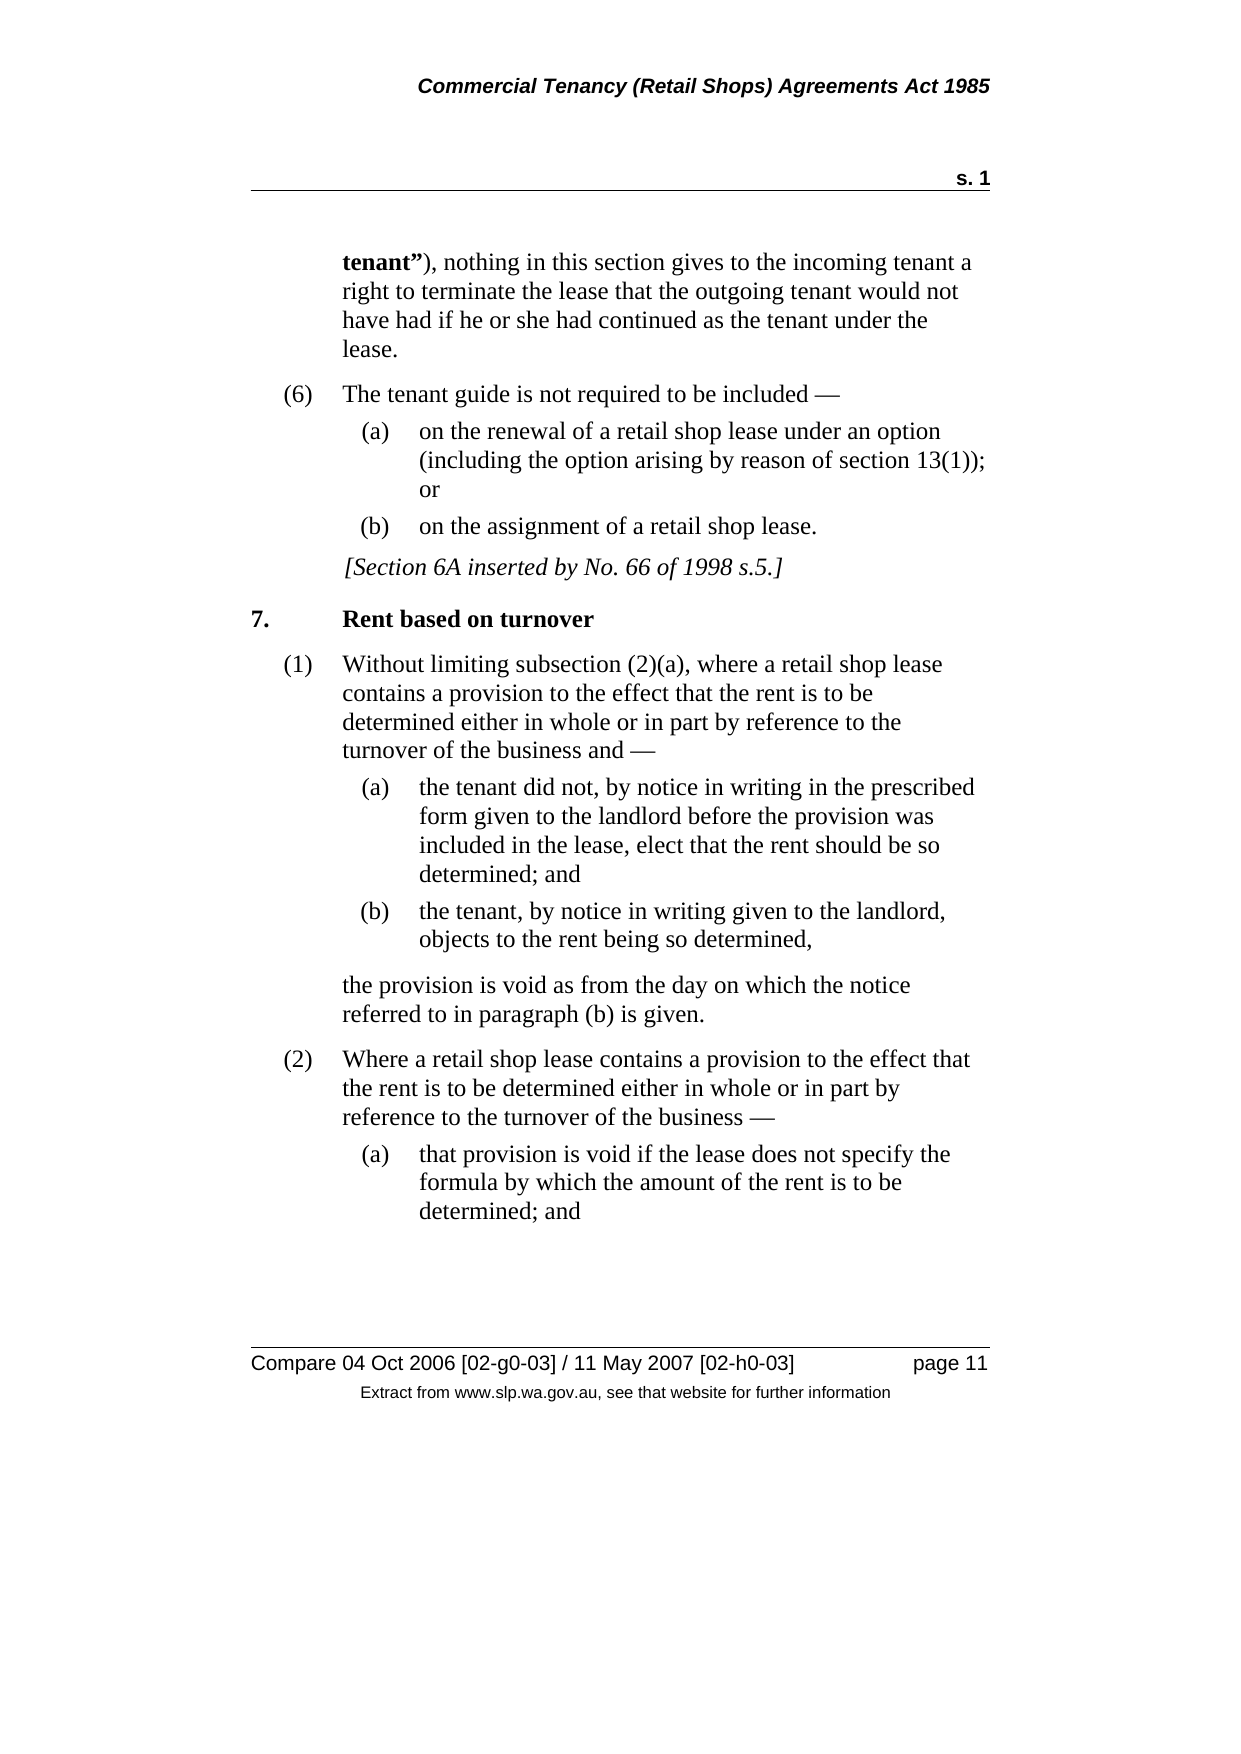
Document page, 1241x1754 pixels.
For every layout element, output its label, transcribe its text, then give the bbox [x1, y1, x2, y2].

text (a) that provision is void if the lease does not specify the formula by which the amount of the rent is to be determined; and [251, 1139, 990, 1225]
text the provision is void as from the day on which the notice referred to in paragraph (b) is given. [251, 970, 990, 1027]
subtitle 7. Rent based on turnover [251, 604, 990, 632]
text (a) the tenant did not, by notice in writing in the prescribed form given to the landlord before the provision was included in the lease, elect that the rent should be so determined; and [251, 772, 990, 887]
text (a) on the renewal of a retail shop lease under an option (including the option arising by reason of section 13(1)); or [251, 416, 990, 502]
text (2) Where a retail shop lease contains a provision to the effect that the rent is to be determined either in whole or in part by reference to the turnover of the business — [251, 1044, 990, 1130]
text (1) Without limiting subsection (2)(a), where a retail shop lease contains a provision to the effect that the rent is to be determined either in whole or in part by reference to the turnover of the business and — [251, 649, 990, 764]
text [Section 6A inserted by No. 66 of 1998 s.5.] [251, 552, 990, 581]
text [251, 247, 990, 362]
text (b) on the assignment of a retail shop lease. [251, 511, 990, 539]
text (6) The tenant guide is not required to be included — [251, 379, 990, 408]
text (b) the tenant, by notice in writing given to the landlord, objects to the rent being so determined, [251, 896, 990, 953]
